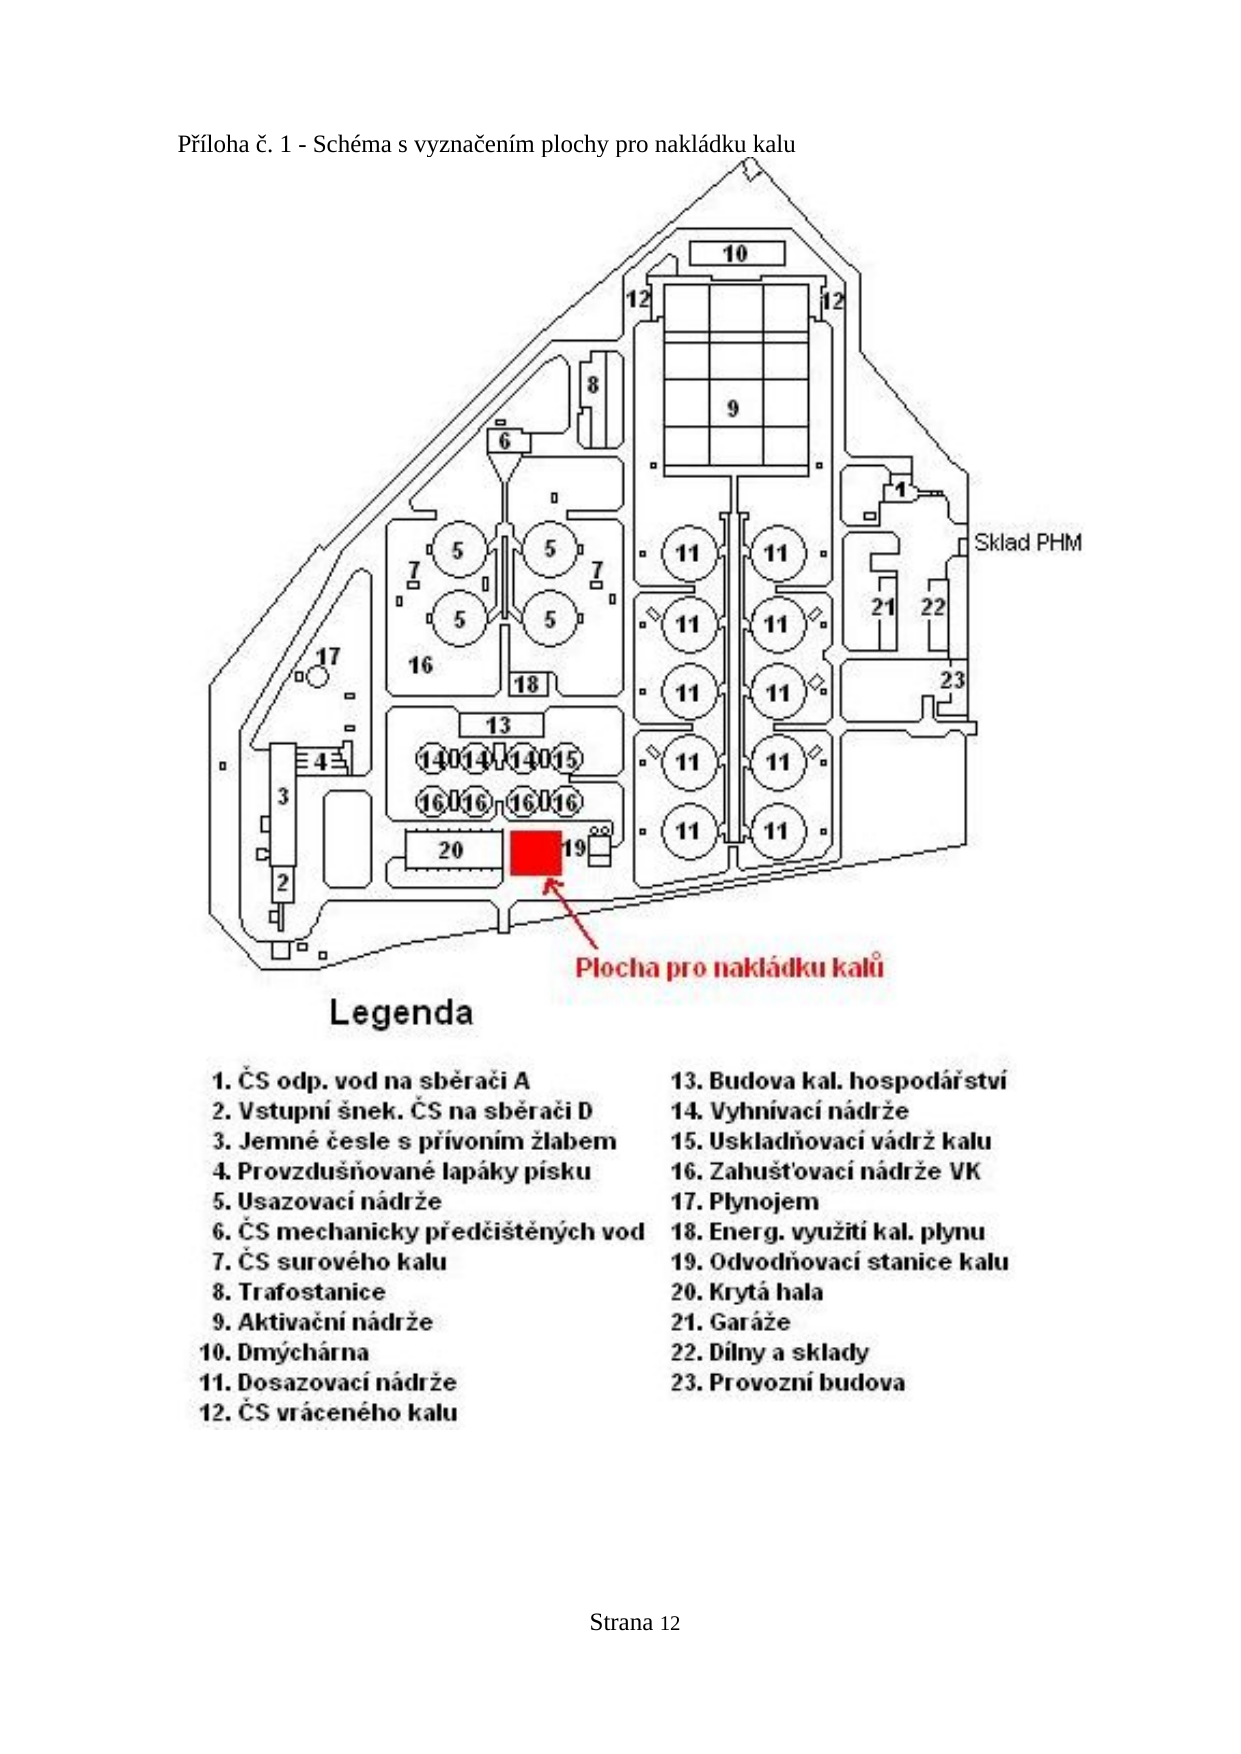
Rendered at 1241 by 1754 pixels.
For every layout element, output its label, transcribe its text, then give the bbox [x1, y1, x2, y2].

picture [177, 157, 1088, 1430]
